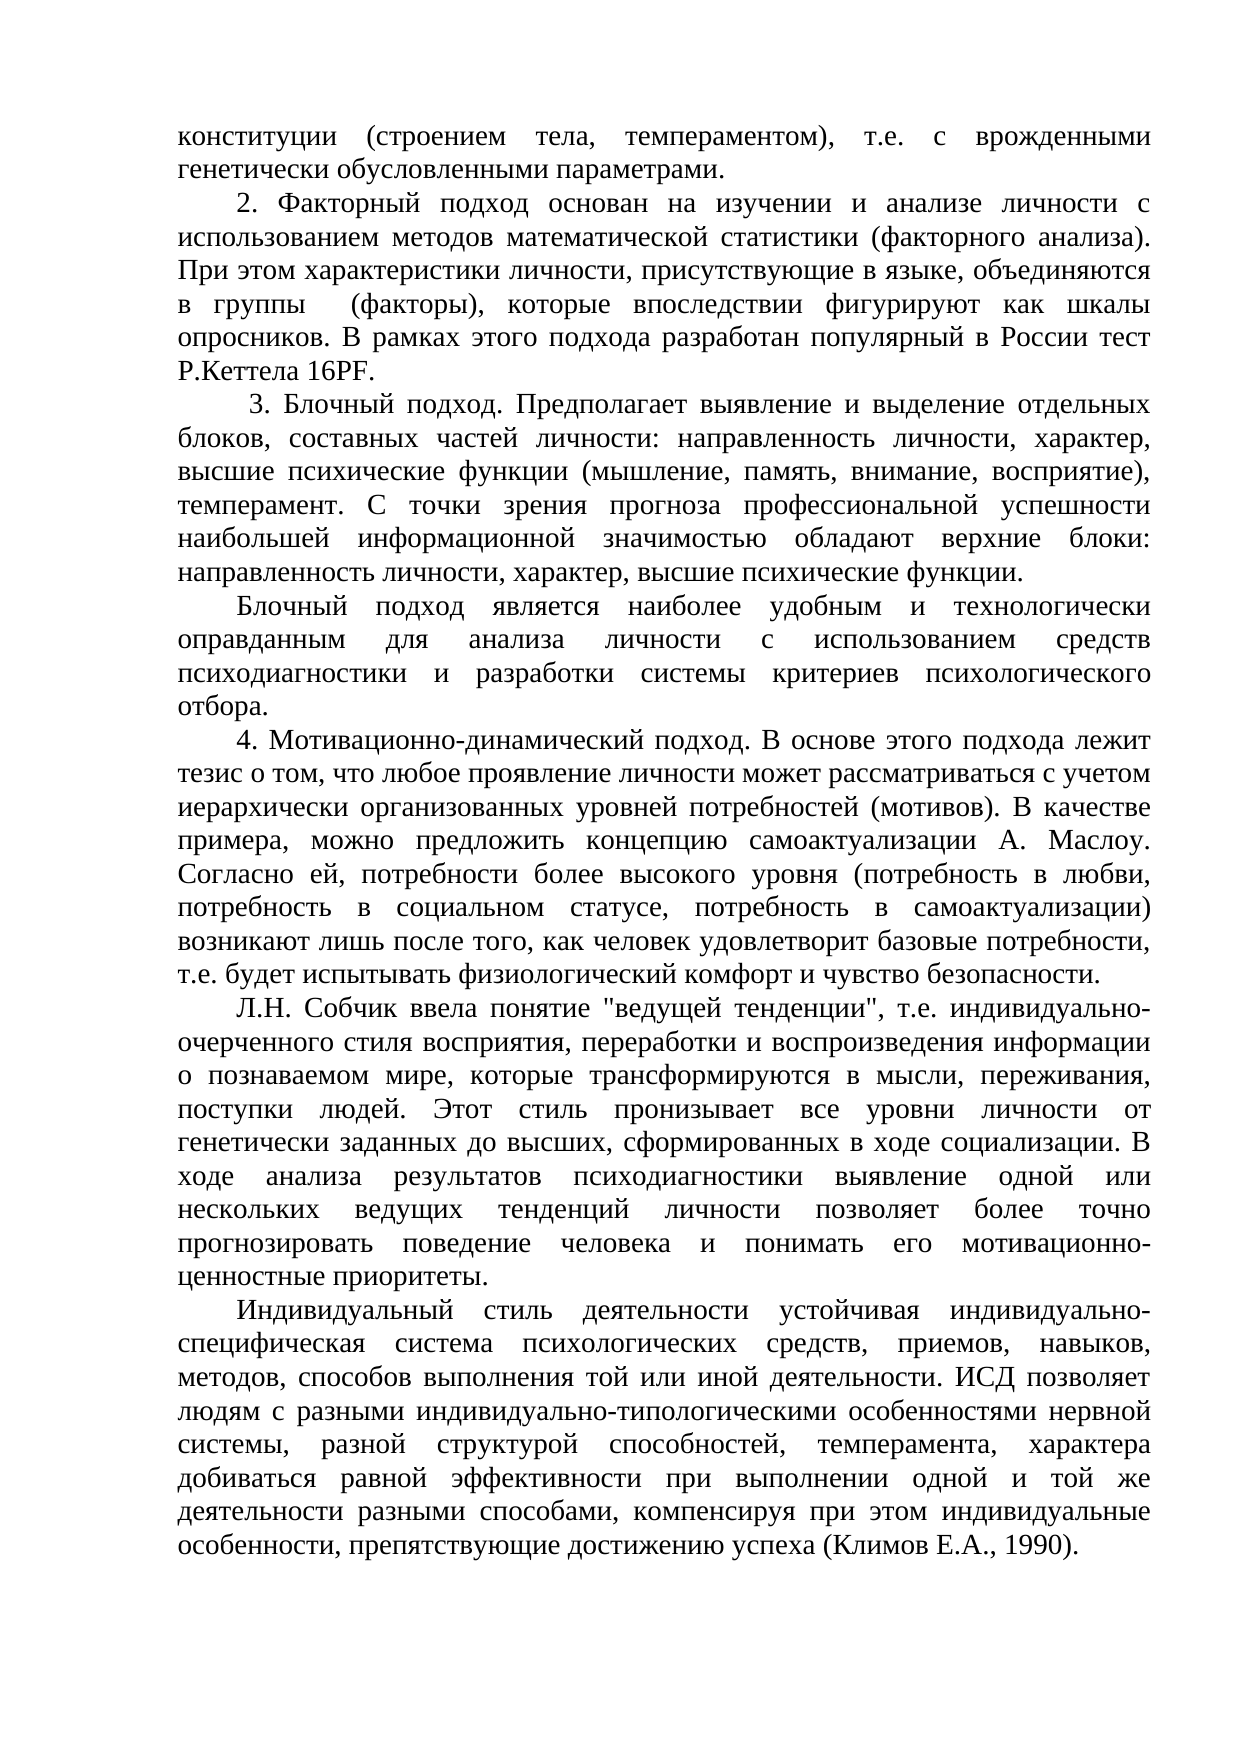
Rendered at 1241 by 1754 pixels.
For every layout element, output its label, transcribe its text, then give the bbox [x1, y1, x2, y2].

text Л.Н. Собчик ввела понятие "ведущей тенденции", т.е. индивидуально-очерченного стиля восприятия, переработки и воспроизведения информации о познаваемом мире, которые трансформируются в мысли, переживания, поступки людей. Этот стиль пронизывает все уровни личности от генетически заданных до высших, сформированных в ходе социализации. В ходе анализа результатов психодиагностики выявление одной или нескольких ведущих тенденций личности позволяет более точно прогнозировать поведение человека и понимать его мотивационно-ценностные приоритеты. [177, 990, 1152, 1292]
text Индивидуальный стиль деятельности устойчивая индивидуально-специфическая система психологических средств, приемов, навыков, методов, способов выполнения той или иной деятельности. ИСД позволяет людям с разными индивидуально-типологическими особенностями нервной системы, разной структурой способностей, темперамента, характера добиваться равной эффективности при выполнении одной и той же деятельности разными способами, компенсируя при этом индивидуальные особенности, препятствующие достижению успеха (Климов Е.А., 1990). [177, 1292, 1152, 1560]
text Блочный подход является наиболее удобным и технологически оправданным для анализа личности с использованием средств психодиагностики и разработки системы критериев психологического отбора. [177, 588, 1152, 722]
text 2. Факторный подход основан на изучении и анализе личности с использованием методов математической статистики (факторного анализа). При этом характеристики личности, присутствующие в языке, объединяются в группы (факторы), которые впоследствии фигурируют как шкалы опросников. В рамках этого подхода разработан популярный в России тест Р.Кеттела 16PF. [177, 185, 1152, 386]
text 3. Блочный подход. Предполагает выявление и выделение отдельных блоков, составных частей личности: направленность личности, характер, высшие психические функции (мышление, память, внимание, восприятие), темперамент. С точки зрения прогноза профессиональной успешности наибольшей информационной значимостью обладают верхние блоки: направленность личности, характер, высшие психические функции. [177, 386, 1152, 588]
text 4. Мотивационно-динамический подход. В основе этого подхода лежит тезис о том, что любое проявление личности может рассматриваться с учетом иерархически организованных уровней потребностей (мотивов). В качестве примера, можно предложить концепцию самоактуализации А. Маслоу. Согласно ей, потребности более высокого уровня (потребность в любви, потребность в социальном статусе, потребность в самоактуализации) возникают лишь после того, как человек удовлетворит базовые потребности, т.е. будет испытывать физиологический комфорт и чувство безопасности. [177, 722, 1152, 990]
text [177, 118, 1152, 185]
